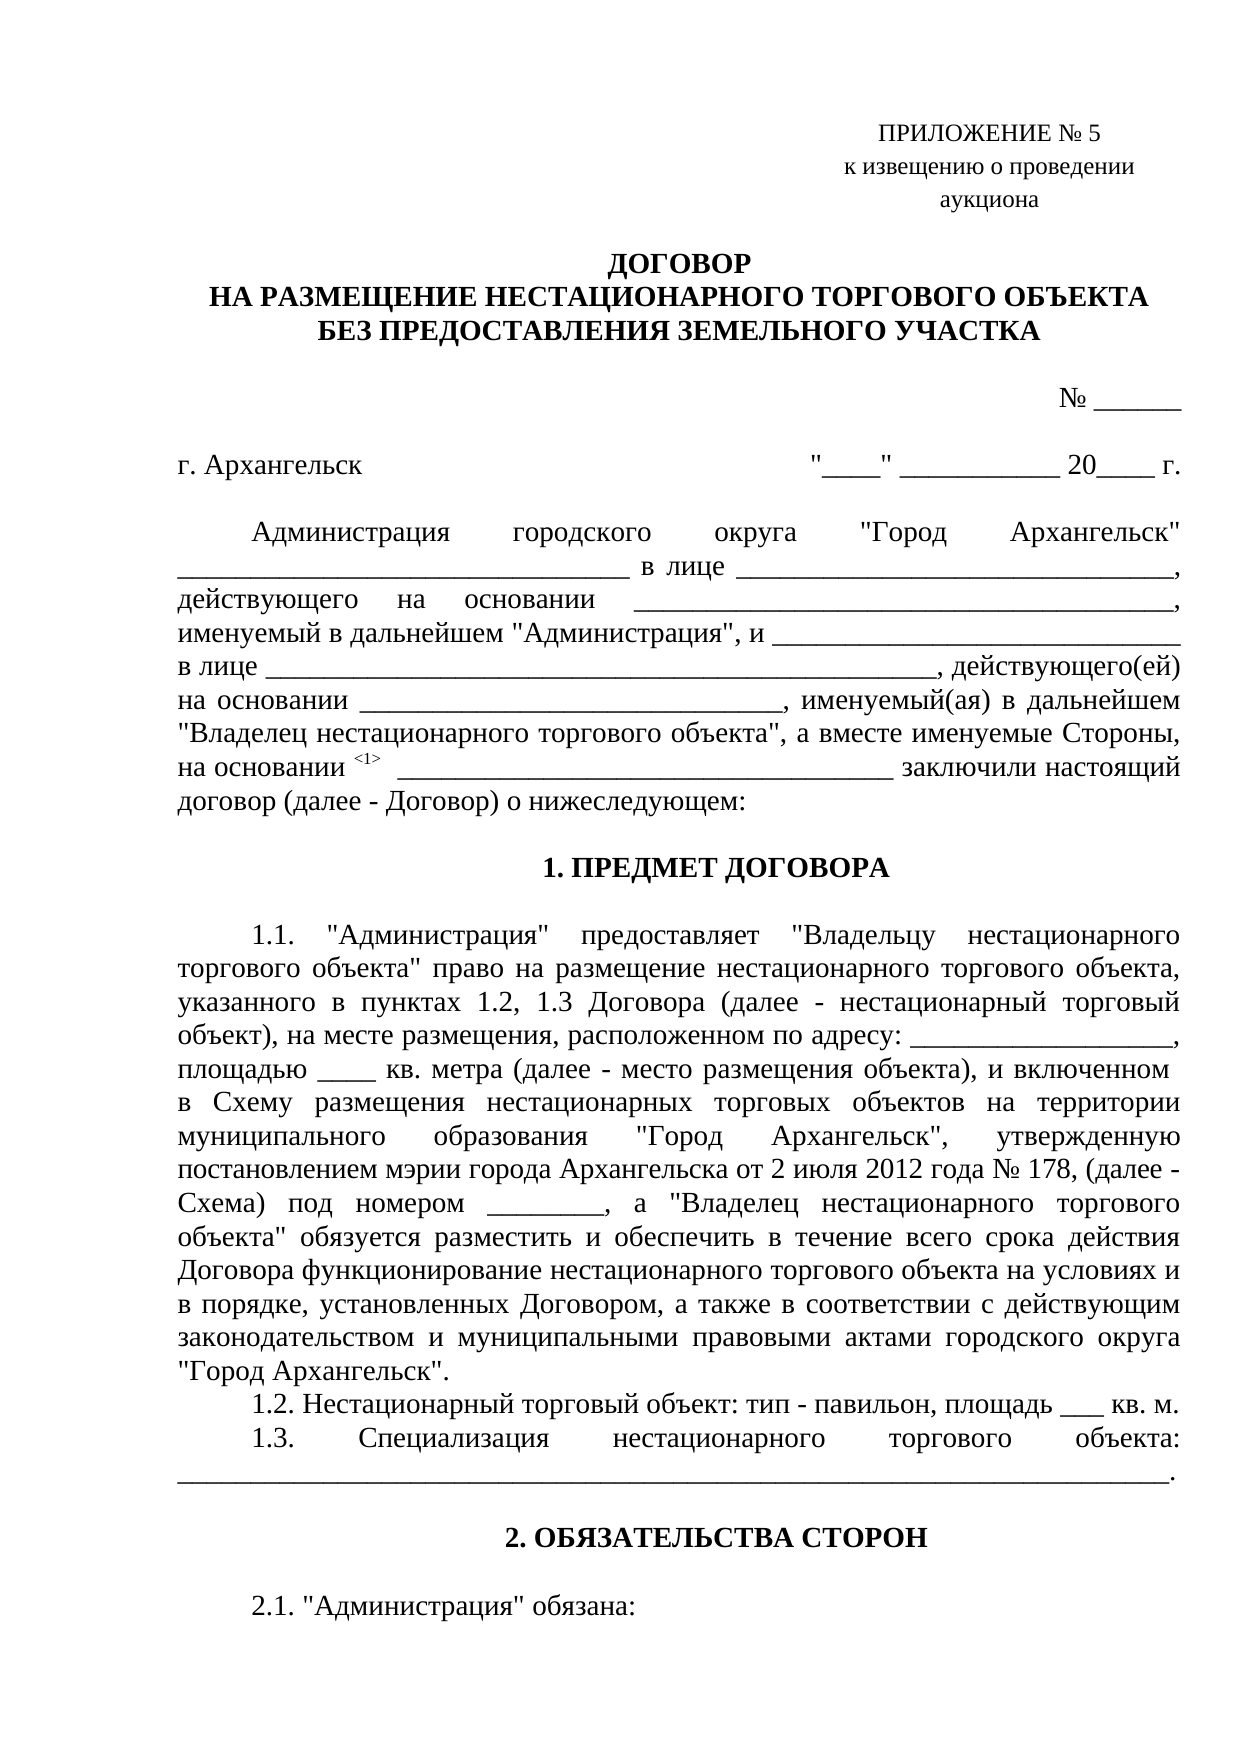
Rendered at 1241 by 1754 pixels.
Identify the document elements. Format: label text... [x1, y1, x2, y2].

table_header "____" ___________ 20____ г. [679, 447, 1181, 481]
title НА РАЗМЕЩЕНИЕ НЕСТАЦИОНАРНОГО ТОРГОВОГО ОБЪЕКТА [177, 279, 1181, 313]
table_header г. Архангельск [177, 447, 679, 481]
title 1. ПРЕДМЕТ ДОГОВОРА [177, 850, 1181, 883]
text к извещению о проведении аукциона [797, 151, 1181, 213]
text 1.3. Специализация нестационарного торгового объекта: ____________________________________________________________________. [177, 1420, 1181, 1487]
text № ______ [177, 380, 1181, 414]
text 1.2. Нестационарный торговый объект: тип - павильон, площадь ___ кв. м. [177, 1386, 1181, 1420]
title БЕЗ ПРЕДОСТАВЛЕНИЯ ЗЕМЕЛЬНОГО УЧАСТКА [177, 313, 1181, 347]
title 2. ОБЯЗАТЕЛЬСТВА СТОРОН [177, 1521, 1181, 1554]
title ДОГОВОР [177, 246, 1181, 279]
text ПРИЛОЖЕНИЕ № 5 [797, 118, 1181, 147]
text 2.1. "Администрация" обязана: [177, 1588, 1181, 1621]
text Администрация городского округа "Город Архангельск" _______________________________ в лице ______________________________, действующего на основании _____________________________________, именуемый в дальнейшем "Администрация", и ____________________________ в лице ______________________________________________, действующего(ей) на основании _____________________________, именуемый(ая) в дальнейшем "Владелец нестационарного торгового объекта", а вместе именуемые Стороны, на основании <1> __________________________________ заключили настоящий договор (далее - Договор) о нижеследующем: [177, 514, 1181, 816]
text 1.1. "Администрация" предоставляет "Владельцу нестационарного торгового объекта" право на размещение нестационарного торгового объекта, указанного в пунктах 1.2, 1.3 Договора (далее - нестационарный торговый объект), на месте размещения, расположенном по адресу: __________________, площадью ____ кв. метра (далее - место размещения объекта), и включенном в Схему размещения нестационарных торговых объектов на территории муниципального образования "Город Архангельск", утвержденную постановлением мэрии города Архангельска от 2 июля 2012 года № 178, (далее - Схема) под номером ________, а "Владелец нестационарного торгового объекта" обязуется разместить и обеспечить в течение всего срока действия Договора функционирование нестационарного торгового объекта на условиях и в порядке, установленных Договором, а также в соответствии с действующим законодательством и муниципальными правовыми актами городского округа "Город Архангельск". [177, 917, 1181, 1386]
